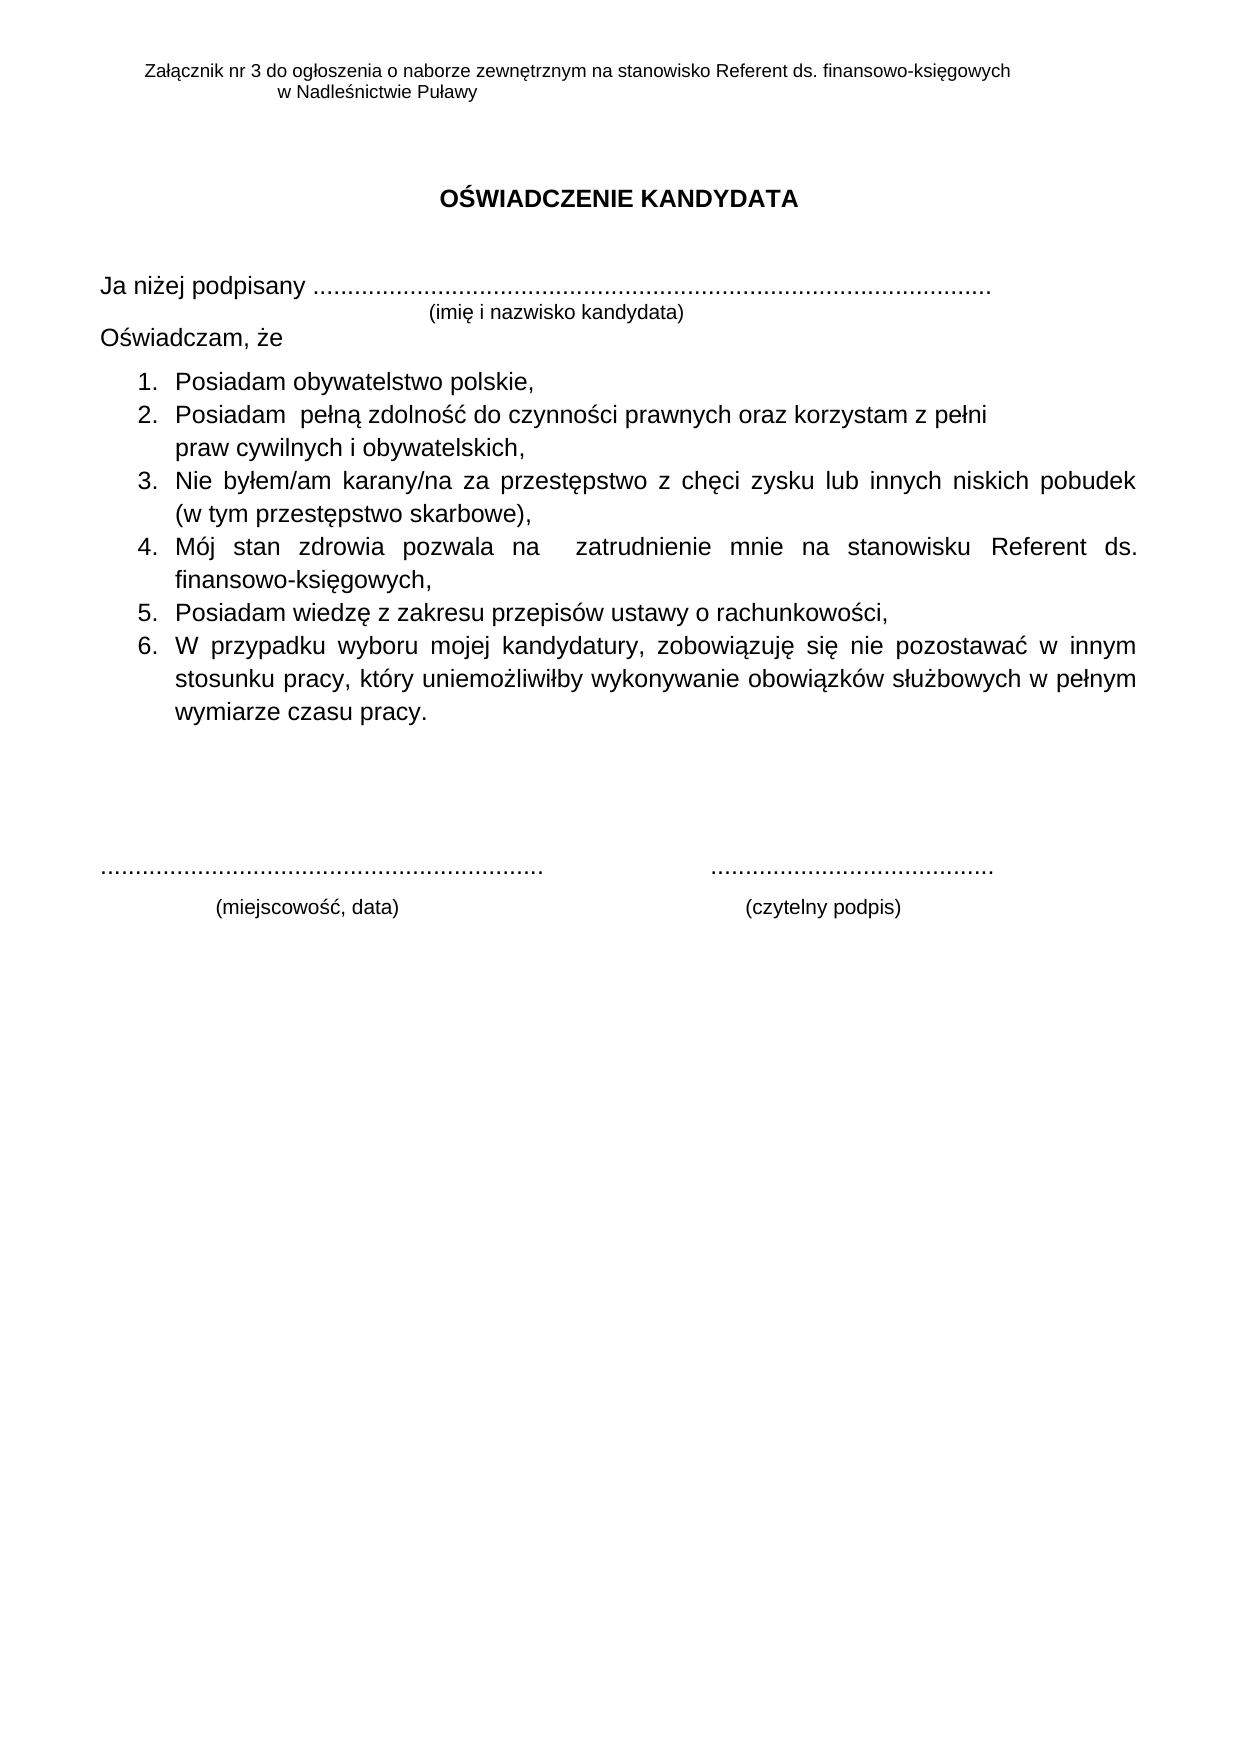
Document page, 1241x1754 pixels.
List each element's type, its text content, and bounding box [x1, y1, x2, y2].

title OŚWIADCZENIE KANDYDATA [100, 184, 1138, 213]
list Posiadam wiedzę z zakresu przepisów ustawy o rachunkowości, [137, 598, 1138, 626]
text Oświadczam, że [100, 323, 1138, 352]
list Mój stan zdrowia pozwala na zatrudnienie mnie na stanowisku Referent ds. finansowo-księgowych, [137, 532, 1138, 593]
list Nie byłem/am karany/na za przestępstwo z chęci zysku lub innych niskich pobudek (w tym przestępstwo skarbowe), [137, 466, 1138, 527]
list Posiadam obywatelstwo polskie, [137, 367, 1138, 395]
text (imię i nazwisko kandydata) [100, 299, 1138, 323]
text Załącznik nr 3 do ogłoszenia o naborze zewnętrznym na stanowisko Referent ds. finansowo-księgowych w Nadleśnictwie Puławy [144, 60, 1057, 103]
list W przypadku wyboru mojej kandydatury, zobowiązuję się nie pozostawać w innym stosunku pracy, który uniemożliwiłby wykonywanie obowiązków służbowych w pełnym wymiarze czasu pracy. [137, 631, 1138, 726]
list Posiadam pełną zdolność do czynności prawnych oraz korzystam z pełni [137, 399, 1138, 428]
text (miejscowość, data) (czytelny podpis) [100, 894, 1138, 918]
text ................................................................ ......................................... [100, 851, 1138, 880]
text Ja niżej podpisany .................................................................................................. [100, 271, 1138, 299]
text praw cywilnych i obywatelskich, [175, 433, 1138, 461]
